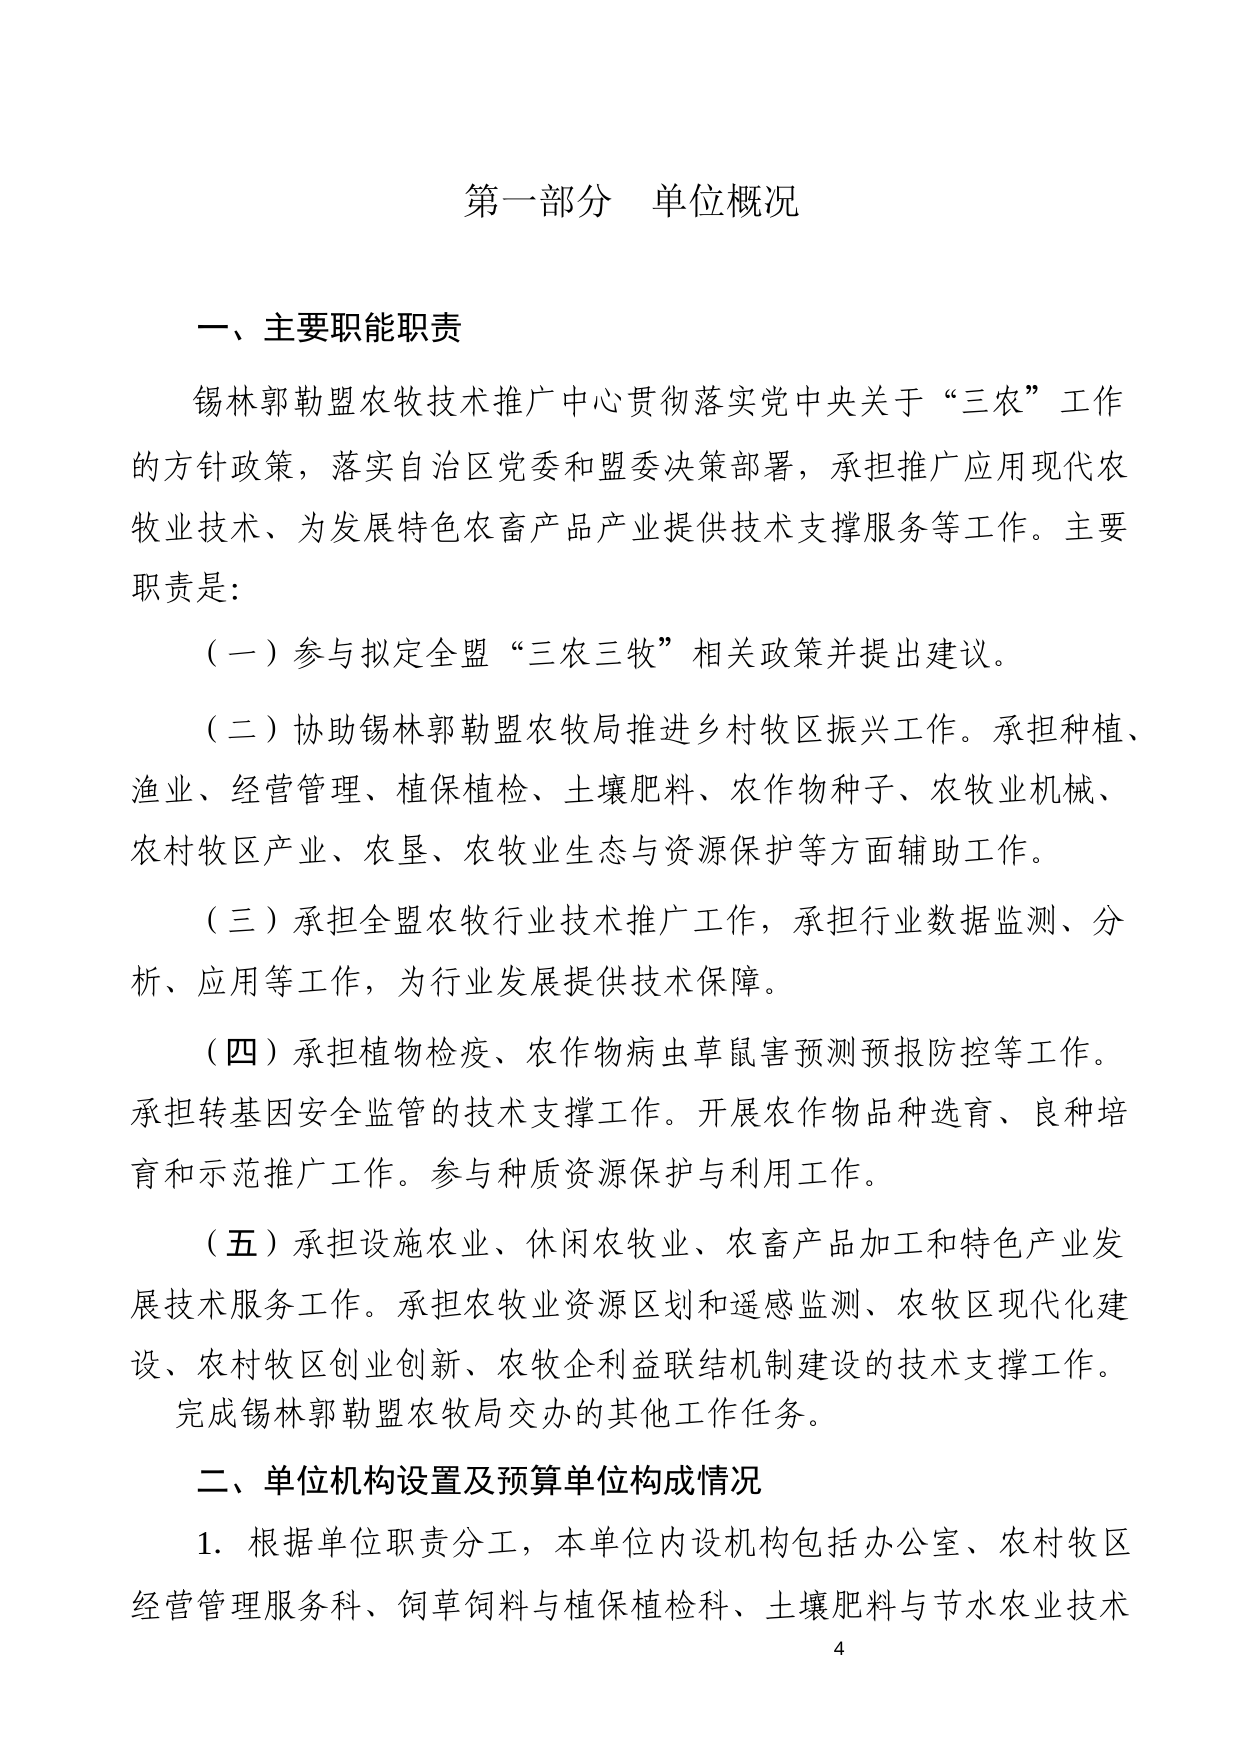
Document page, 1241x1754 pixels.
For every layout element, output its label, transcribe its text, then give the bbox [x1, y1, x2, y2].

text 二、单位机构设置及预算单位构成情况 [129, 1442, 1134, 1505]
list 主要职能职责 [131, 289, 1134, 352]
list 承担植物检疫、农作物病虫草鼠害预测预报防控等工作。承担转基因安全监管的技术支撑工作。开展农作物品种选育、良种培育和示范推广工作。参与种质资源保护与利用工作。 [129, 1008, 1134, 1189]
text 完成锡林郭勒盟农牧局交办的其他工作任务。 [129, 1392, 1134, 1430]
text 锡林郭勒盟农牧技术推广中心贯彻落实党中央关于“三农”工作的方针政策，落实自治区党委和盟委决策部署，承担推广应用现代农牧业技术、为发展特色农畜产品产业提供技术支撑服务等工作。主要职责是： [129, 362, 1134, 604]
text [129, 1505, 1134, 1630]
list 参与拟定全盟“三农三牧”相关政策并提出建议。 [129, 614, 1134, 675]
list 协助锡林郭勒盟农牧局推进乡村牧区振兴工作。承担种植、渔业、经营管理、植保植检、土壤肥料、农作物种子、农牧业机械、农村牧区产业、农垦、农牧业生态与资源保护等方面辅助工作。 [129, 685, 1134, 867]
subtitle 第一部分 单位概况 [129, 164, 1134, 227]
list 承担全盟农牧行业技术推广工作，承担行业数据监测、分析、应用等工作，为行业发展提供技术保障。 [129, 877, 1134, 998]
list 承担设施农业、休闲农牧业、农畜产品加工和特色产业发展技术服务工作。承担农牧业资源区划和遥感监测、农牧区现代化建设、农村牧区创业创新、农牧企利益联结机制建设的技术支撑工作。 [129, 1200, 1134, 1381]
